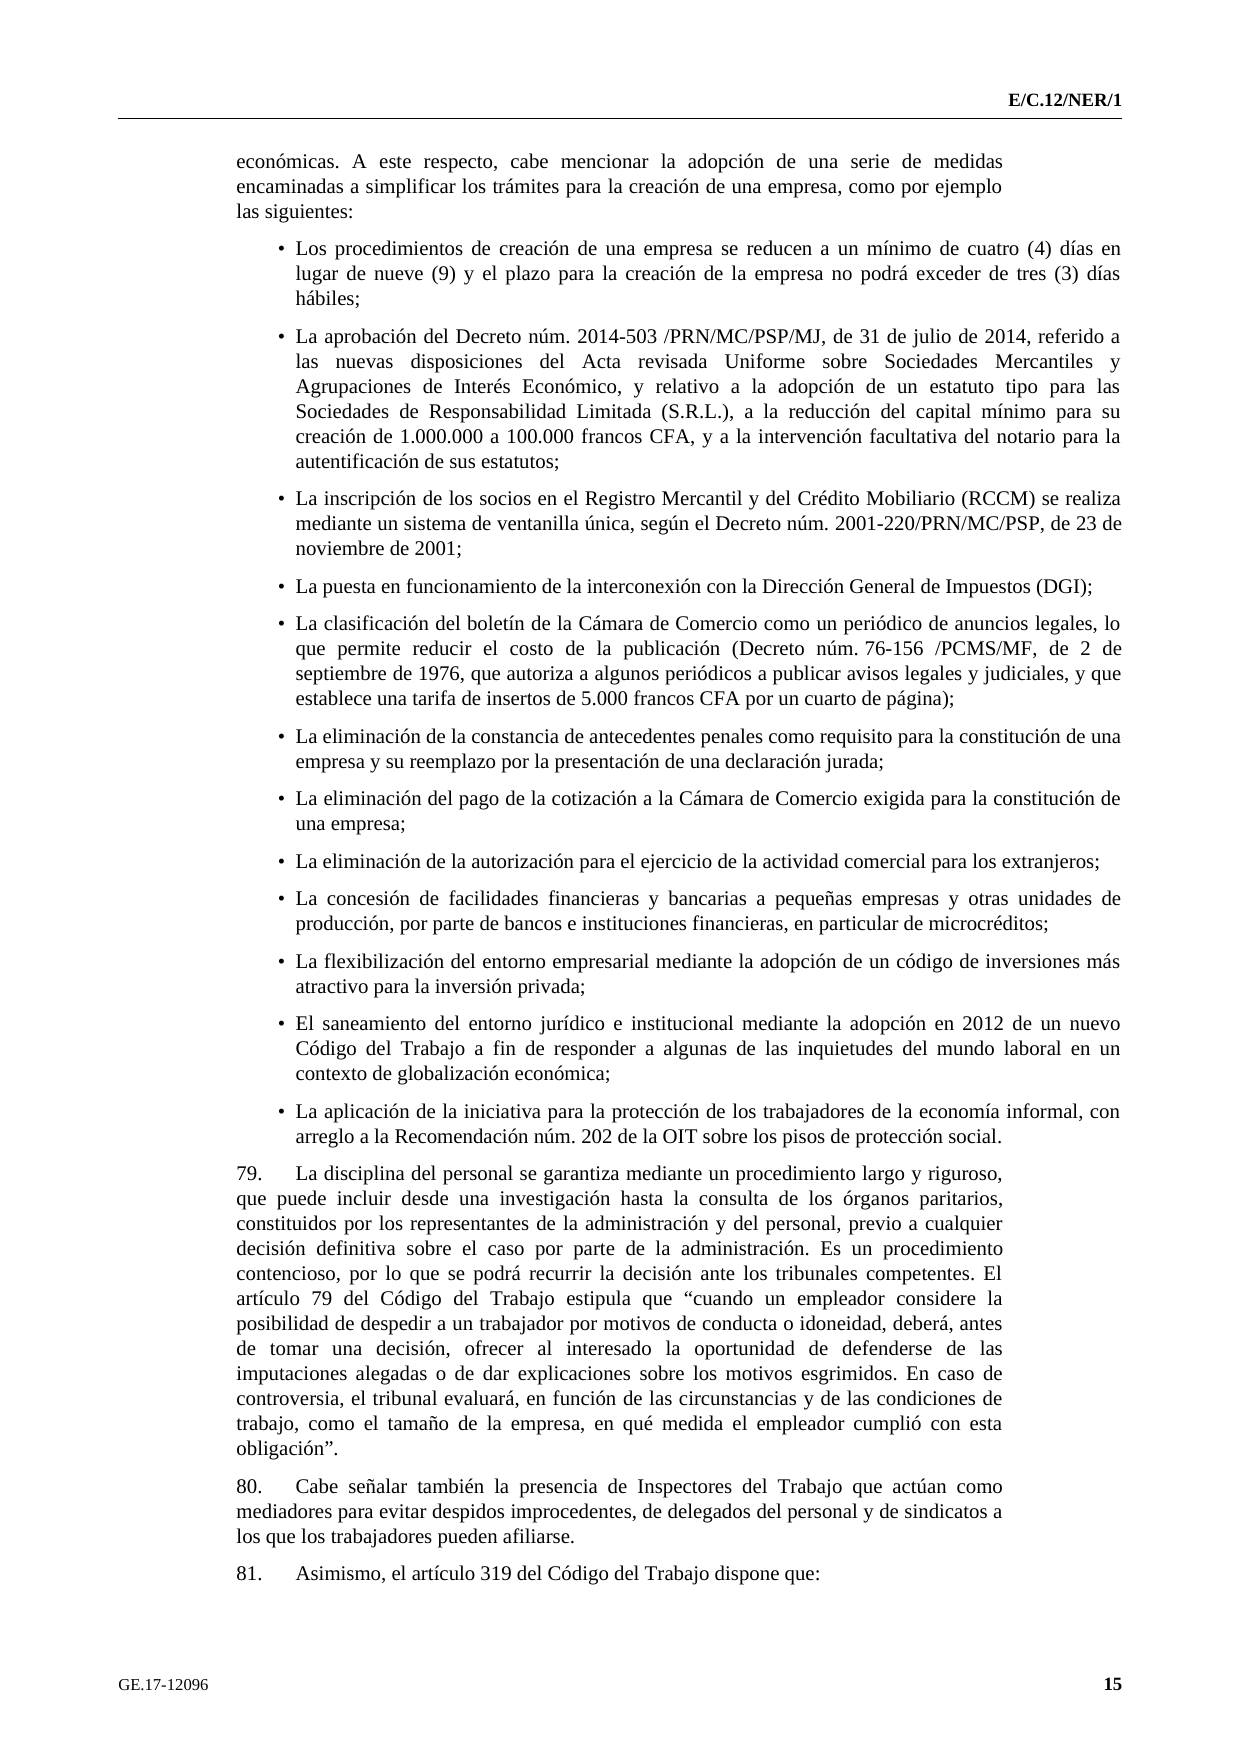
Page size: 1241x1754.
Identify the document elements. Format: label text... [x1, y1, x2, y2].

text La aprobación del Decreto núm. 2014-503 /PRN/MC/PSP/MJ, de 31 de julio de 2014, referido a las nuevas disposiciones del Acta revisada Uniforme sobre Sociedades Mercantiles y Agrupaciones de Interés Económico, y relativo a la adopción de un estatuto tipo para las Sociedades de Responsabilidad Limitada (S.R.L.), a la reducción del capital mínimo para su creación de 1.000.000 a 100.000 francos CFA, y a la intervención facultativa del notario para la autentificación de sus estatutos; [278, 323, 1122, 473]
text Los procedimientos de creación de una empresa se reducen a un mínimo de cuatro (4) días en lugar de nueve (9) y el plazo para la creación de la empresa no podrá exceder de tres (3) días hábiles; [278, 235, 1122, 310]
text La eliminación de la autorización para el ejercicio de la actividad comercial para los extranjeros; [278, 848, 1122, 873]
text La eliminación del pago de la cotización a la Cámara de Comercio exigida para la constitución de una empresa; [278, 785, 1122, 835]
text La clasificación del boletín de la Cámara de Comercio como un periódico de anuncios legales, lo que permite reducir el costo de la publicación (Decreto núm. 76-156 /PCMS/MF, de 2 de septiembre de 1976, que autoriza a algunos periódicos a publicar avisos legales y judiciales, y que establece una tarifa de insertos de 5.000 francos CFA por un cuarto de página); [278, 610, 1122, 710]
text 81. Asimismo, el artículo 319 del Código del Trabajo dispone que: [236, 1560, 1004, 1585]
text La concesión de facilidades financieras y bancarias a pequeñas empresas y otras unidades de producción, por parte de bancos e instituciones financieras, en particular de microcréditos; [278, 885, 1122, 935]
text La eliminación de la constancia de antecedentes penales como requisito para la constitución de una empresa y su reemplazo por la presentación de una declaración jurada; [278, 723, 1122, 773]
text La aplicación de la iniciativa para la protección de los trabajadores de la economía informal, con arreglo a la Recomendación núm. 202 de la OIT sobre los pisos de protección social. [278, 1098, 1122, 1148]
text 79. La disciplina del personal se garantiza mediante un procedimiento largo y riguroso, que puede incluir desde una investigación hasta la consulta de los órganos paritarios, constituidos por los representantes de la administración y del personal, previo a cualquier decisión definitiva sobre el caso por parte de la administración. Es un procedimiento contencioso, por lo que se podrá recurrir la decisión ante los tribunales competentes. El artículo 79 del Código del Trabajo estipula que “cuando un empleador considere la posibilidad de despedir a un trabajador por motivos de conducta o idoneidad, deberá, antes de tomar una decisión, ofrecer al interesado la oportunidad de defenderse de las imputaciones alegadas o de dar explicaciones sobre los motivos esgrimidos. En caso de controversia, el tribunal evaluará, en función de las circunstancias y de las condiciones de trabajo, como el tamaño de la empresa, en qué medida el empleador cumplió con esta obligación”. [236, 1160, 1004, 1460]
text La puesta en funcionamiento de la interconexión con la Dirección General de Impuestos (DGI); [278, 573, 1122, 598]
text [236, 148, 1004, 223]
text 80. Cabe señalar también la presencia de Inspectores del Trabajo que actúan como mediadores para evitar despidos improcedentes, de delegados del personal y de sindicatos a los que los trabajadores pueden afiliarse. [236, 1473, 1004, 1548]
text El saneamiento del entorno jurídico e institucional mediante la adopción en 2012 de un nuevo Código del Trabajo a fin de responder a algunas de las inquietudes del mundo laboral en un contexto de globalización económica; [278, 1010, 1122, 1085]
text La inscripción de los socios en el Registro Mercantil y del Crédito Mobiliario (RCCM) se realiza mediante un sistema de ventanilla única, según el Decreto núm. 2001-220/PRN/MC/PSP, de 23 de noviembre de 2001; [278, 485, 1122, 560]
text La flexibilización del entorno empresarial mediante la adopción de un código de inversiones más atractivo para la inversión privada; [278, 948, 1122, 998]
